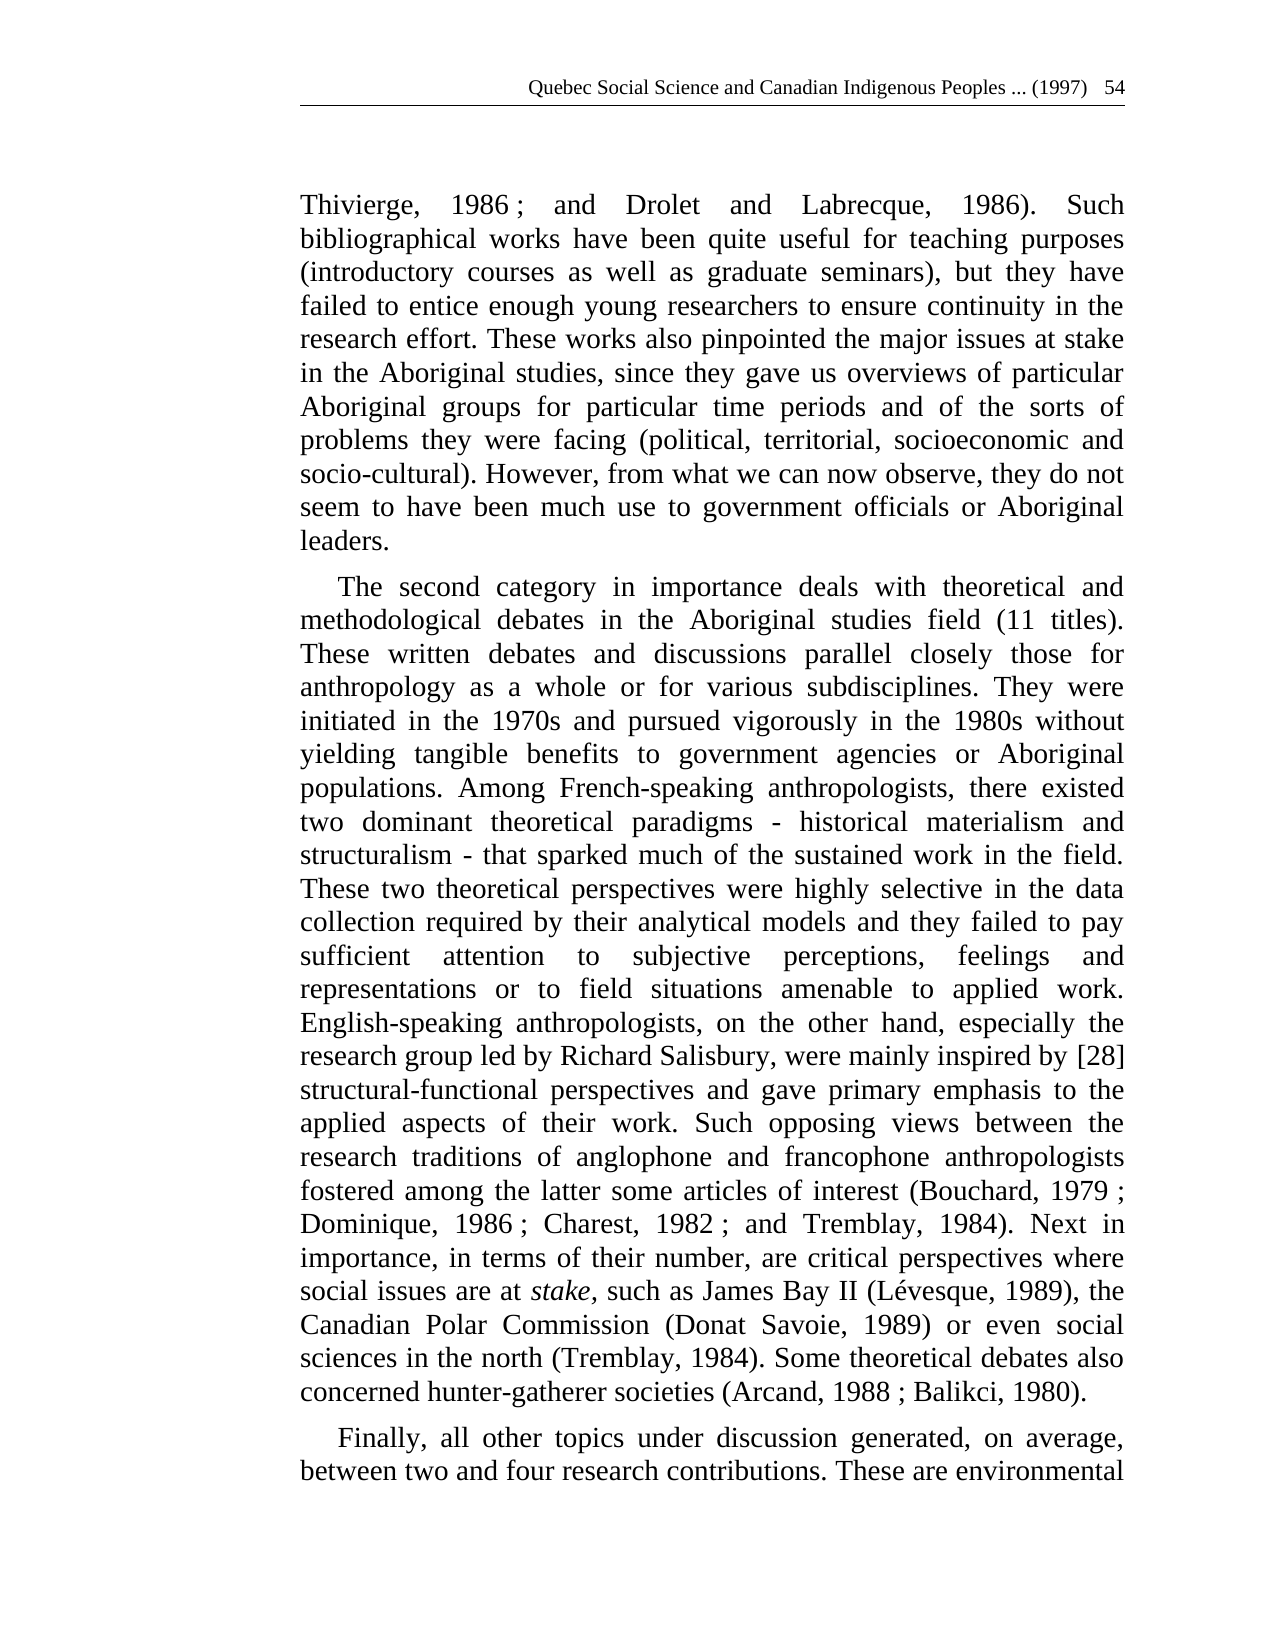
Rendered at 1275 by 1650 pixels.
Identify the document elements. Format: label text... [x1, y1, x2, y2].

text The second category in importance deals with theoretical and methodological debates in the Aboriginal studies field (11 titles). These written debates and discussions parallel closely those for anthropology as a whole or for various subdisciplines. They were initiated in the 1970s and pursued vigorously in the 1980s without yielding tangible benefits to government agencies or Aboriginal populations. Among French-speaking anthropologists, there existed two dominant theoretical paradigms - historical materialism and structuralism - that sparked much of the sustained work in the field. These two theoretical perspectives were highly selective in the data collection required by their analytical models and they failed to pay sufficient attention to subjective perceptions, feelings and representations or to field situations amenable to applied work. English-speaking anthropologists, on the other hand, especially the research group led by Richard Salisbury, were mainly inspired by [28] structural-functional perspectives and gave primary emphasis to the applied aspects of their work. Such opposing views between the research traditions of anglophone and francophone anthropologists fostered among the latter some articles of interest (Bouchard, 1979 ; Dominique, 1986 ; Charest, 1982 ; and Tremblay, 1984). Next in importance, in terms of their number, are critical perspectives where social issues are at stake, such as James Bay II (Lévesque, 1989), the Canadian Polar Commission (Donat Savoie, 1989) or even social sciences in the north (Tremblay, 1984). Some theoretical debates also concerned hunter-gatherer societies (Arcand, 1988 ; Balikci, 1980). [300, 569, 1125, 1407]
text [300, 187, 1125, 556]
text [300, 1420, 1125, 1487]
